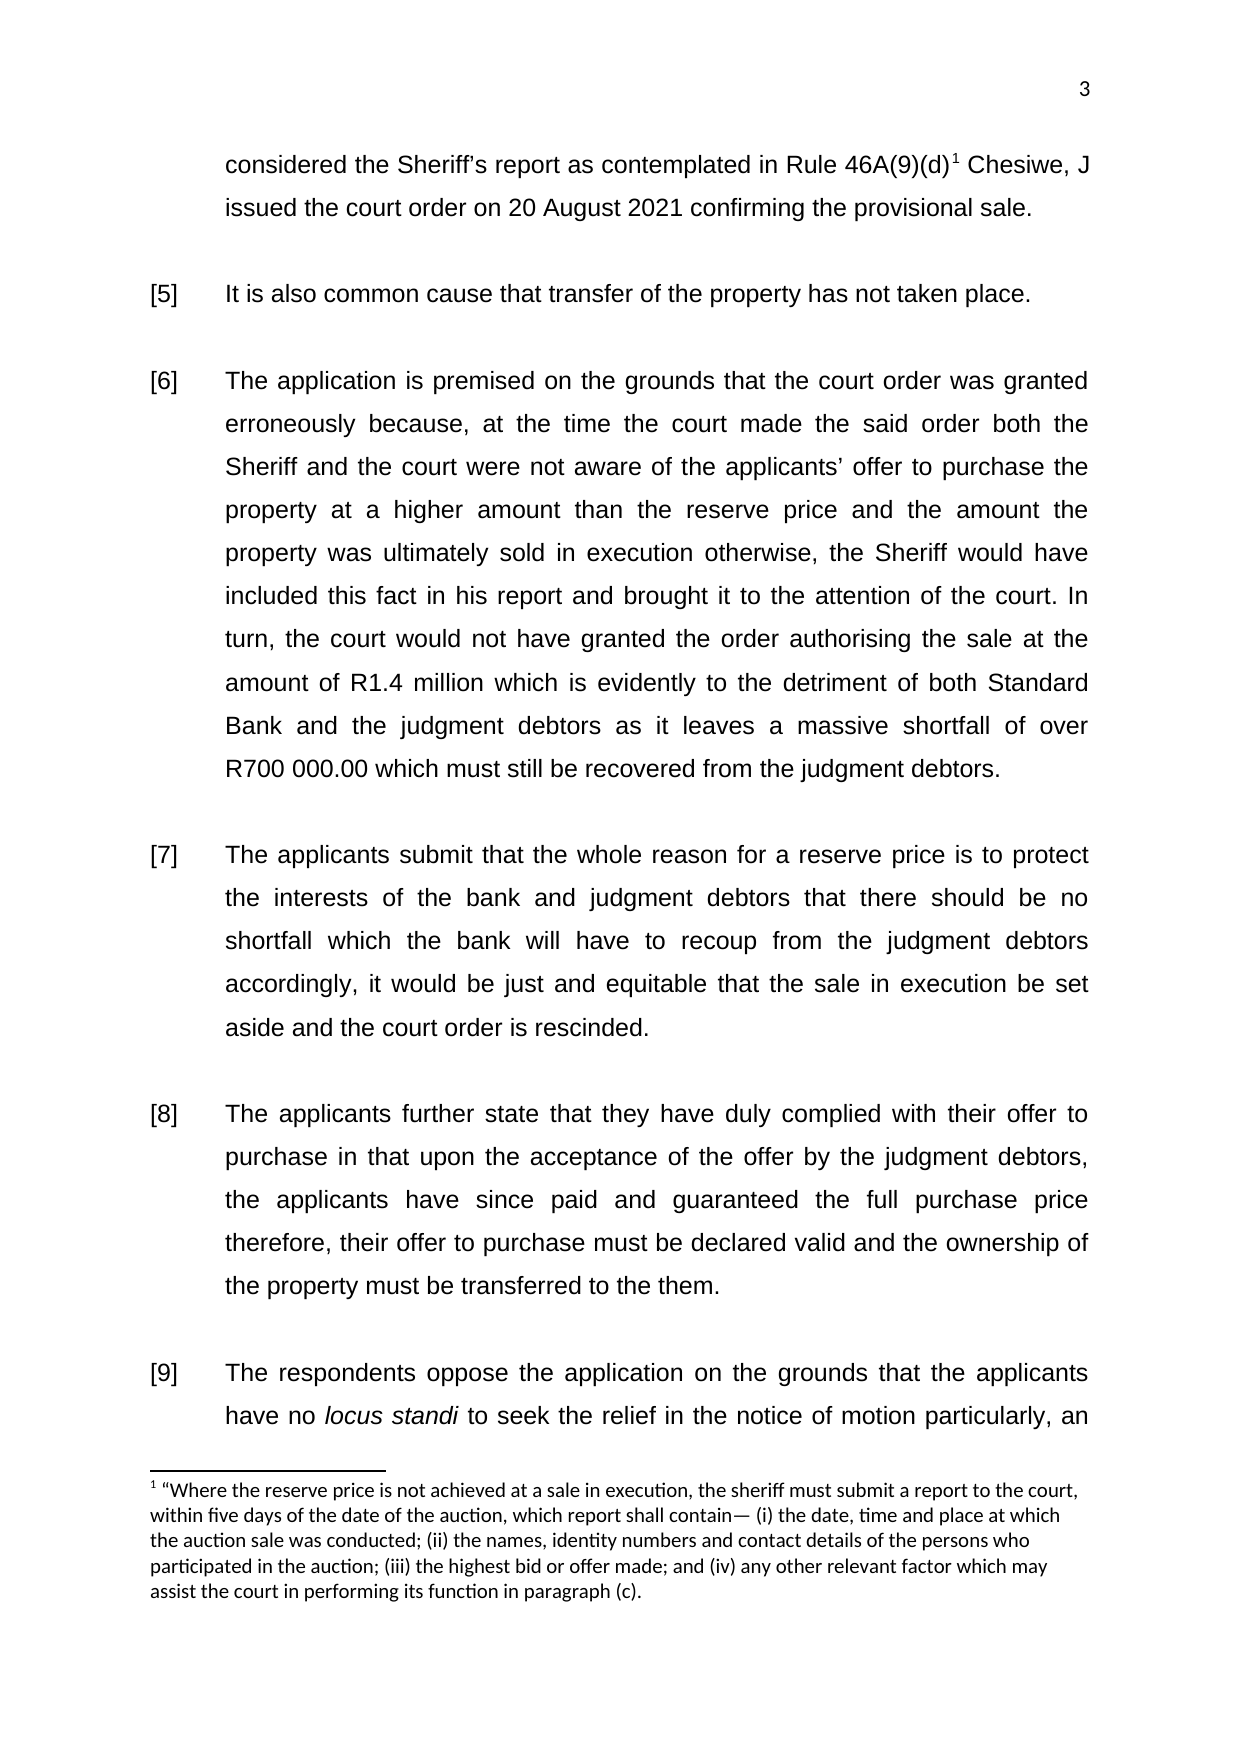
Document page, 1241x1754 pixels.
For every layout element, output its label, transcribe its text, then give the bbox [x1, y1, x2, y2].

text [7] The applicants submit that the whole reason for a reserve price is to protect the interests of the bank and judgment debtors that there should be no shortfall which the bank will have to recoup from the judgment debtors accordingly, it would be just and equitable that the sale in execution be set aside and the court order is rescinded. [150, 840, 1090, 1041]
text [150, 1357, 1090, 1429]
text [5] It is also common cause that transfer of the property has not taken place. [150, 279, 1090, 308]
text [8] The applicants further state that they have duly complied with their offer to purchase in that upon the acceptance of the offer by the judgment debtors, the applicants have since paid and guaranteed the full purchase price therefore, their offer to purchase must be declared valid and the ownership of the property must be transferred to the them. [150, 1099, 1090, 1300]
text [6] The application is premised on the grounds that the court order was granted erroneously because, at the time the court made the said order both the Sheriff and the court were not aware of the applicants’ offer to purchase the property at a higher amount than the reserve price and the amount the property was ultimately sold in execution otherwise, the Sheriff would have included this fact in his report and brought it to the attention of the court. In turn, the court would not have granted the order authorising the sale at the amount of R1.4 million which is evidently to the detriment of both Standard Bank and the judgment debtors as it leaves a massive shortfall of over R700 000.00 which must still be recovered from the judgment debtors. [150, 366, 1090, 782]
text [150, 150, 1090, 222]
